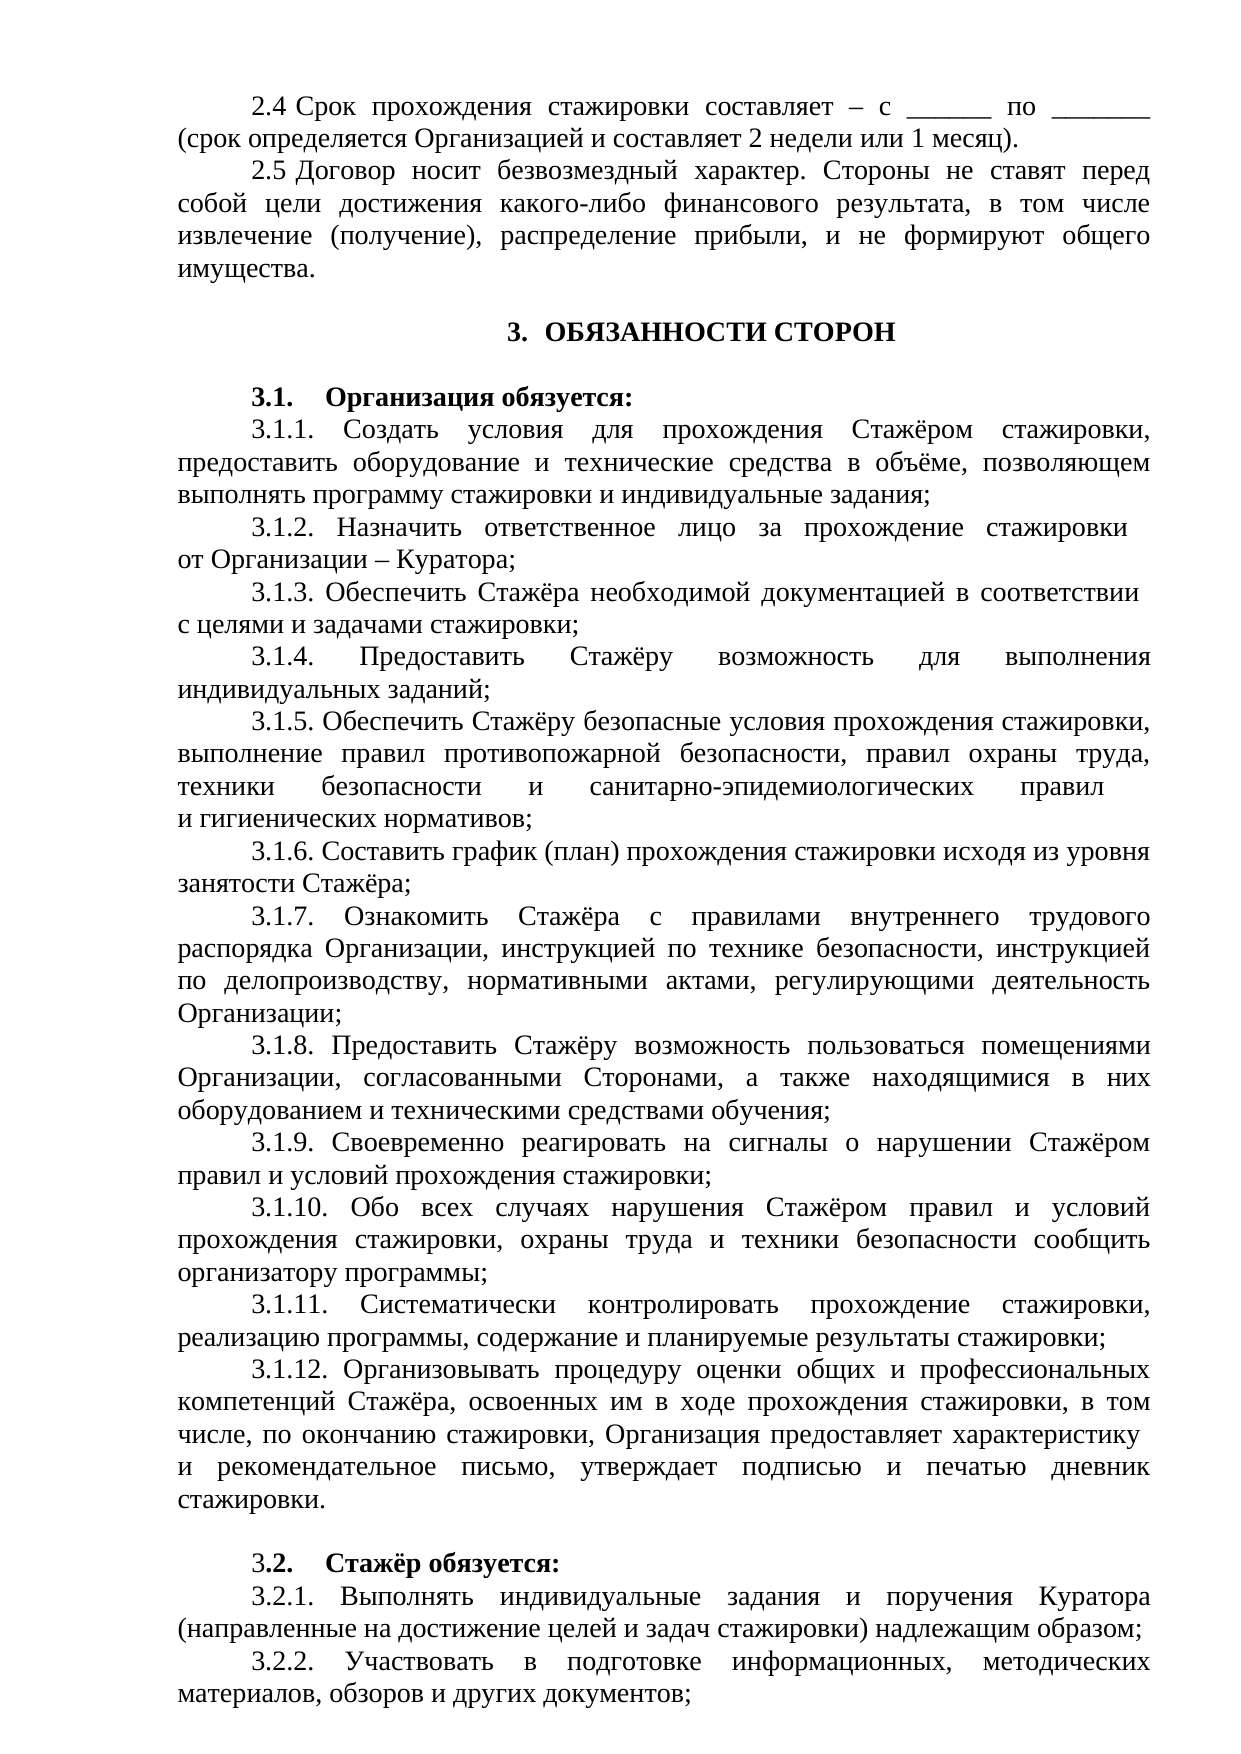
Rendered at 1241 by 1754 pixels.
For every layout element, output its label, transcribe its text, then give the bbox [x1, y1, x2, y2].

text 3.1.10. Обо всех случаях нарушения Стажёром правил и условий прохождения стажировки, охраны труда и техники безопасности сообщить организатору программы; [177, 1190, 1152, 1287]
text 3.1.3. Обеспечить Стажёра необходимой документацией в соответствии с целями и задачами стажировки; [177, 574, 1152, 639]
text 3.1.11. Систематически контролировать прохождение стажировки, реализацию программы, содержание и планируемые результаты стажировки; [177, 1287, 1152, 1352]
text 3.1.6. Составить график (план) прохождения стажировки исходя из уровня занятости Стажёра; [177, 834, 1152, 898]
text 3.2.1. Выполнять индивидуальные задания и поручения Куратора (направленные на достижение целей и задач стажировки) надлежащим образом; [177, 1579, 1152, 1644]
text 3.1. Организация обязуется: [177, 380, 1152, 413]
text 3.1.2. Назначить ответственное лицо за прохождение стажировки от Организации – Куратора; [177, 510, 1152, 574]
text 3.1.9. Своевременно реагировать на сигналы о нарушении Стажёром правил и условий прохождения стажировки; [177, 1125, 1152, 1190]
text 3.1.8. Предоставить Стажёру возможность пользоваться помещениями Организации, согласованными Сторонами, а также находящимися в них оборудованием и техническими средствами обучения; [177, 1028, 1152, 1125]
list Срок прохождения стажировки составляет – с ______ по _______ (срок определяется Организацией и составляет 2 недели или 1 месяц). [177, 89, 1152, 153]
text 3.1.1. Создать условия для прохождения Стажёром стажировки, предоставить оборудование и технические средства в объёме, позволяющем выполнять программу стажировки и индивидуальные задания; [177, 413, 1152, 510]
list ОБЯЗАННОСТИ СТОРОН [251, 315, 1152, 348]
text 3.1.12. Организовывать процедуру оценки общих и профессиональных компетенций Стажёра, освоенных им в ходе прохождения стажировки, в том числе, по окончанию стажировки, Организация предоставляет характеристику и рекомендательное письмо, утверждает подписью и печатью дневник стажировки. [177, 1352, 1152, 1514]
list Договор носит безвозмездный характер. Стороны не ставят перед собой цели достижения какого-либо финансового результата, в том числе извлечение (получение), распределение прибыли, и не формируют общего имущества. [177, 153, 1152, 283]
text 3.2.2. Участвовать в подготовке информационных, методических материалов, обзоров и других документов; [177, 1644, 1152, 1708]
text 3.1.7. Ознакомить Стажёра с правилами внутреннего трудового распорядка Организации, инструкцией по технике безопасности, инструкцией по делопроизводству, нормативными актами, регулирующими деятельность Организации; [177, 898, 1152, 1028]
text 3.1.4. Предоставить Стажёру возможность для выполнения индивидуальных заданий; [177, 639, 1152, 704]
text 3.2. Стажёр обязуется: [177, 1546, 1152, 1579]
text 3.1.5. Обеспечить Стажёру безопасные условия прохождения стажировки, выполнение правил противопожарной безопасности, правил охраны труда, техники безопасности и санитарно-эпидемиологических правил и гигиенических нормативов; [177, 704, 1152, 834]
